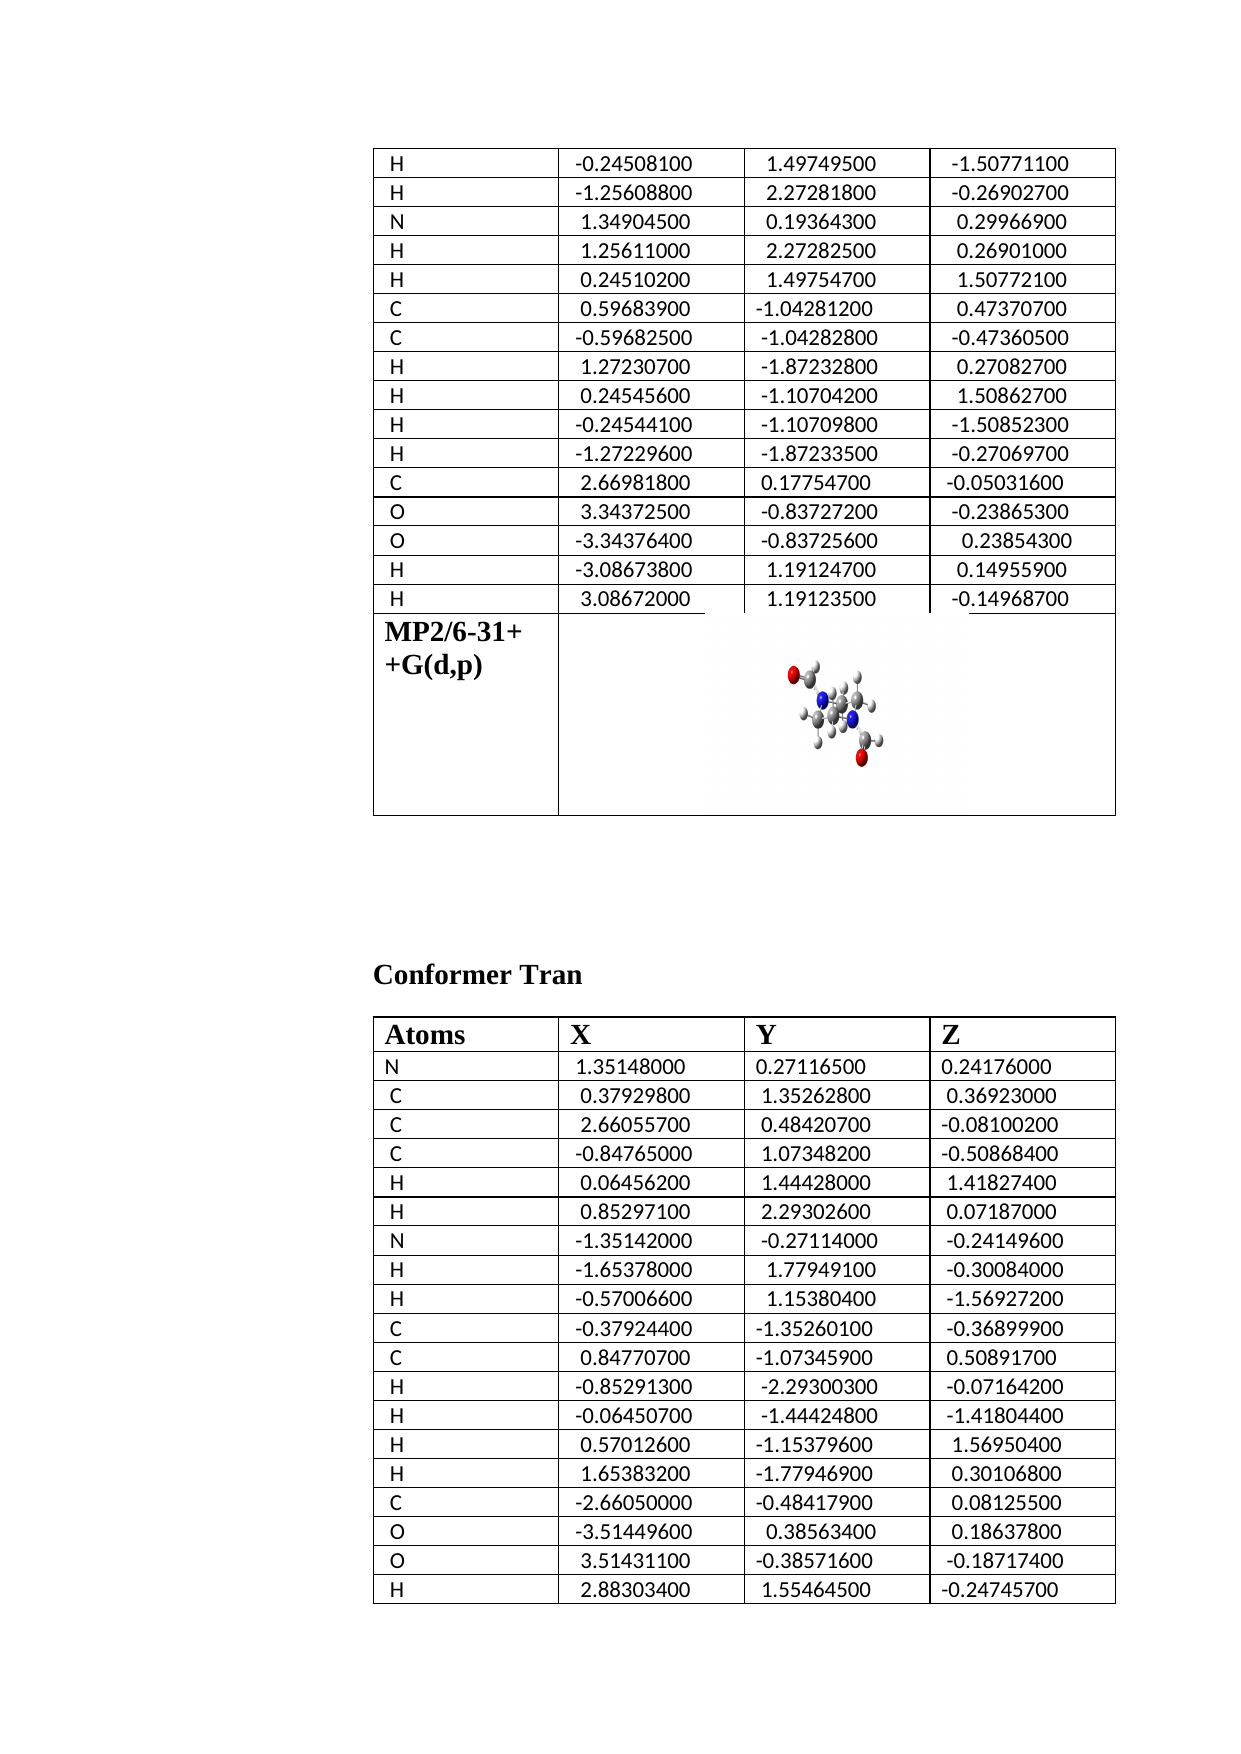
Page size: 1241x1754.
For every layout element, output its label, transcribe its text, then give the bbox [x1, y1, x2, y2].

table_cell -0.37924400 [559, 1314, 744, 1342]
table_cell -1.35260100 [745, 1314, 929, 1342]
table_cell 1.07348200 [745, 1139, 929, 1167]
table_cell 0.37929800 [559, 1081, 744, 1109]
table_cell 0.07187000 [931, 1198, 1115, 1225]
table_cell -0.14968700 [931, 585, 1115, 613]
table_cell -1.50771100 [931, 149, 1115, 177]
table_cell -1.44424800 [745, 1401, 929, 1429]
table_cell 1.49749500 [745, 149, 929, 177]
table_header X [559, 1018, 744, 1051]
table_cell 1.41827400 [931, 1168, 1115, 1196]
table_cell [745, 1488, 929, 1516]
table_cell 0.24545600 [559, 381, 744, 409]
table_cell 1.35148000 [559, 1052, 744, 1080]
table_cell [559, 614, 705, 814]
table_cell O [374, 526, 558, 554]
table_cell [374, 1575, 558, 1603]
table_cell 1.50772100 [931, 265, 1115, 293]
table_cell -0.27069700 [931, 439, 1115, 467]
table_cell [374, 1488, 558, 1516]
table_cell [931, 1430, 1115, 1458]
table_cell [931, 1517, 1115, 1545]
table_cell C [374, 1081, 558, 1109]
table_cell 1.77949100 [745, 1256, 929, 1283]
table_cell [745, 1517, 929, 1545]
table_cell -0.27114000 [745, 1226, 929, 1254]
table_cell -1.07345900 [745, 1343, 929, 1371]
table_cell 1.25611000 [559, 236, 744, 264]
table_cell 2.27281800 [745, 178, 929, 206]
table_cell H [374, 265, 558, 293]
table_cell -1.10704200 [745, 381, 929, 409]
table_cell 1.50862700 [931, 381, 1115, 409]
table_cell 0.48420700 [745, 1110, 929, 1138]
table_cell -0.24508100 [559, 149, 744, 177]
table_cell -0.57006600 [559, 1285, 744, 1313]
table_cell -3.34376400 [559, 526, 744, 554]
table_cell O [374, 498, 558, 525]
table_cell C [374, 1314, 558, 1342]
table_cell H [374, 1285, 558, 1313]
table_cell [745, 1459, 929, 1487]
table_cell 0.14955900 [931, 556, 1115, 583]
table_cell C [374, 468, 558, 496]
table_cell [970, 614, 1115, 814]
table_cell H [374, 1372, 558, 1400]
table_cell H [374, 439, 558, 467]
table_header Atoms [374, 1018, 558, 1051]
table_cell -0.24544100 [559, 410, 744, 438]
table_cell 0.36923000 [931, 1081, 1115, 1109]
table_cell -0.30084000 [931, 1256, 1115, 1283]
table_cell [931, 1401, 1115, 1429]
table_cell -0.06450700 [559, 1401, 744, 1429]
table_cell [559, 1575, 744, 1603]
table_cell 0.17754700 [745, 468, 929, 496]
table_cell H [374, 1168, 558, 1196]
table_cell -0.08100200 [931, 1110, 1115, 1138]
table_cell 0.19364300 [745, 207, 929, 235]
table_cell 1.15380400 [745, 1285, 929, 1313]
table_cell 1.27230700 [559, 352, 744, 380]
table_cell H [374, 352, 558, 380]
table_cell -1.04282800 [745, 323, 929, 351]
table_cell 0.23854300 [931, 526, 1115, 554]
table_cell -0.50868400 [931, 1139, 1115, 1167]
table_cell 2.66981800 [559, 468, 744, 496]
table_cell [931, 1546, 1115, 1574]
table_cell 0.27116500 [745, 1052, 929, 1080]
table_cell -0.84765000 [559, 1139, 744, 1167]
table_header Z [931, 1018, 1115, 1051]
table_cell 0.24510200 [559, 265, 744, 293]
table_cell N [374, 1052, 558, 1080]
table_cell N [374, 1226, 558, 1254]
table_header Y [745, 1018, 929, 1051]
table_cell -0.24149600 [931, 1226, 1115, 1254]
table_cell 0.26901000 [931, 236, 1115, 264]
table_cell H [374, 1198, 558, 1225]
table_cell MP2/6-31++G(d,p) [374, 614, 558, 814]
table_cell -0.85291300 [559, 1372, 744, 1400]
table_cell 0.85297100 [559, 1198, 744, 1225]
table_cell -0.26902700 [931, 178, 1115, 206]
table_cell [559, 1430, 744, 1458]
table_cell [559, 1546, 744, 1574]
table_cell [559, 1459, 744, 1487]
table_cell -1.27229600 [559, 439, 744, 467]
table_cell 0.24176000 [931, 1052, 1115, 1080]
table_cell -1.10709800 [745, 410, 929, 438]
table_cell H [374, 556, 558, 583]
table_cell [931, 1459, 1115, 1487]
table_cell -0.36899900 [931, 1314, 1115, 1342]
table_cell -0.23865300 [931, 498, 1115, 525]
table_cell 2.27282500 [745, 236, 929, 264]
table_cell -3.08673800 [559, 556, 744, 583]
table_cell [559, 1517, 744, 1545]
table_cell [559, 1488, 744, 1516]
table_cell -0.47360500 [931, 323, 1115, 351]
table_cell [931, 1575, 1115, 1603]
table_cell C [374, 323, 558, 351]
table_cell -0.05031600 [931, 468, 1115, 496]
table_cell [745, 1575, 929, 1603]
table_cell -1.25608800 [559, 178, 744, 206]
table_cell C [374, 1343, 558, 1371]
table_cell -1.87232800 [745, 352, 929, 380]
table_cell 0.29966900 [931, 207, 1115, 235]
picture [705, 613, 970, 815]
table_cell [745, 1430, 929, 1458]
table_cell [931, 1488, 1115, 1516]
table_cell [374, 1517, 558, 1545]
table_cell H [374, 585, 558, 613]
table_cell N [374, 207, 558, 235]
table_cell H [374, 1256, 558, 1283]
table_cell 2.66055700 [559, 1110, 744, 1138]
table_cell C [374, 294, 558, 322]
table_cell -1.50852300 [931, 410, 1115, 438]
table_cell -1.56927200 [931, 1285, 1115, 1313]
table_cell 0.27082700 [931, 352, 1115, 380]
table_cell -1.35142000 [559, 1226, 744, 1254]
table_cell 1.49754700 [745, 265, 929, 293]
table_cell 1.35262800 [745, 1081, 929, 1109]
table_cell 1.44428000 [745, 1168, 929, 1196]
table_cell 1.19124700 [745, 556, 929, 583]
table_cell 2.29302600 [745, 1198, 929, 1225]
table_cell 0.06456200 [559, 1168, 744, 1196]
table_cell H [374, 381, 558, 409]
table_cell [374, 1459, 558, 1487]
table_cell C [374, 1139, 558, 1167]
table_cell -1.04281200 [745, 294, 929, 322]
list Conformer Tran [373, 957, 1093, 991]
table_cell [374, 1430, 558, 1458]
table_cell 1.19123500 [745, 585, 929, 613]
table_cell -0.59682500 [559, 323, 744, 351]
table_cell -0.83727200 [745, 498, 929, 525]
table_cell 0.50891700 [931, 1343, 1115, 1371]
table_cell -0.83725600 [745, 526, 929, 554]
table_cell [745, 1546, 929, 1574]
table_cell H [374, 1401, 558, 1429]
table_cell -0.07164200 [931, 1372, 1115, 1400]
table_cell 0.84770700 [559, 1343, 744, 1371]
table_cell H [374, 149, 558, 177]
table_cell C [374, 1110, 558, 1138]
table_cell 3.08672000 [559, 585, 744, 613]
table_cell H [374, 410, 558, 438]
table_cell -2.29300300 [745, 1372, 929, 1400]
table_cell -1.87233500 [745, 439, 929, 467]
table_cell -1.65378000 [559, 1256, 744, 1283]
table_cell H [374, 178, 558, 206]
table_cell 0.47370700 [931, 294, 1115, 322]
table_cell 3.34372500 [559, 498, 744, 525]
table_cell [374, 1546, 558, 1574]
table_cell 1.34904500 [559, 207, 744, 235]
table_cell H [374, 236, 558, 264]
table_cell 0.59683900 [559, 294, 744, 322]
